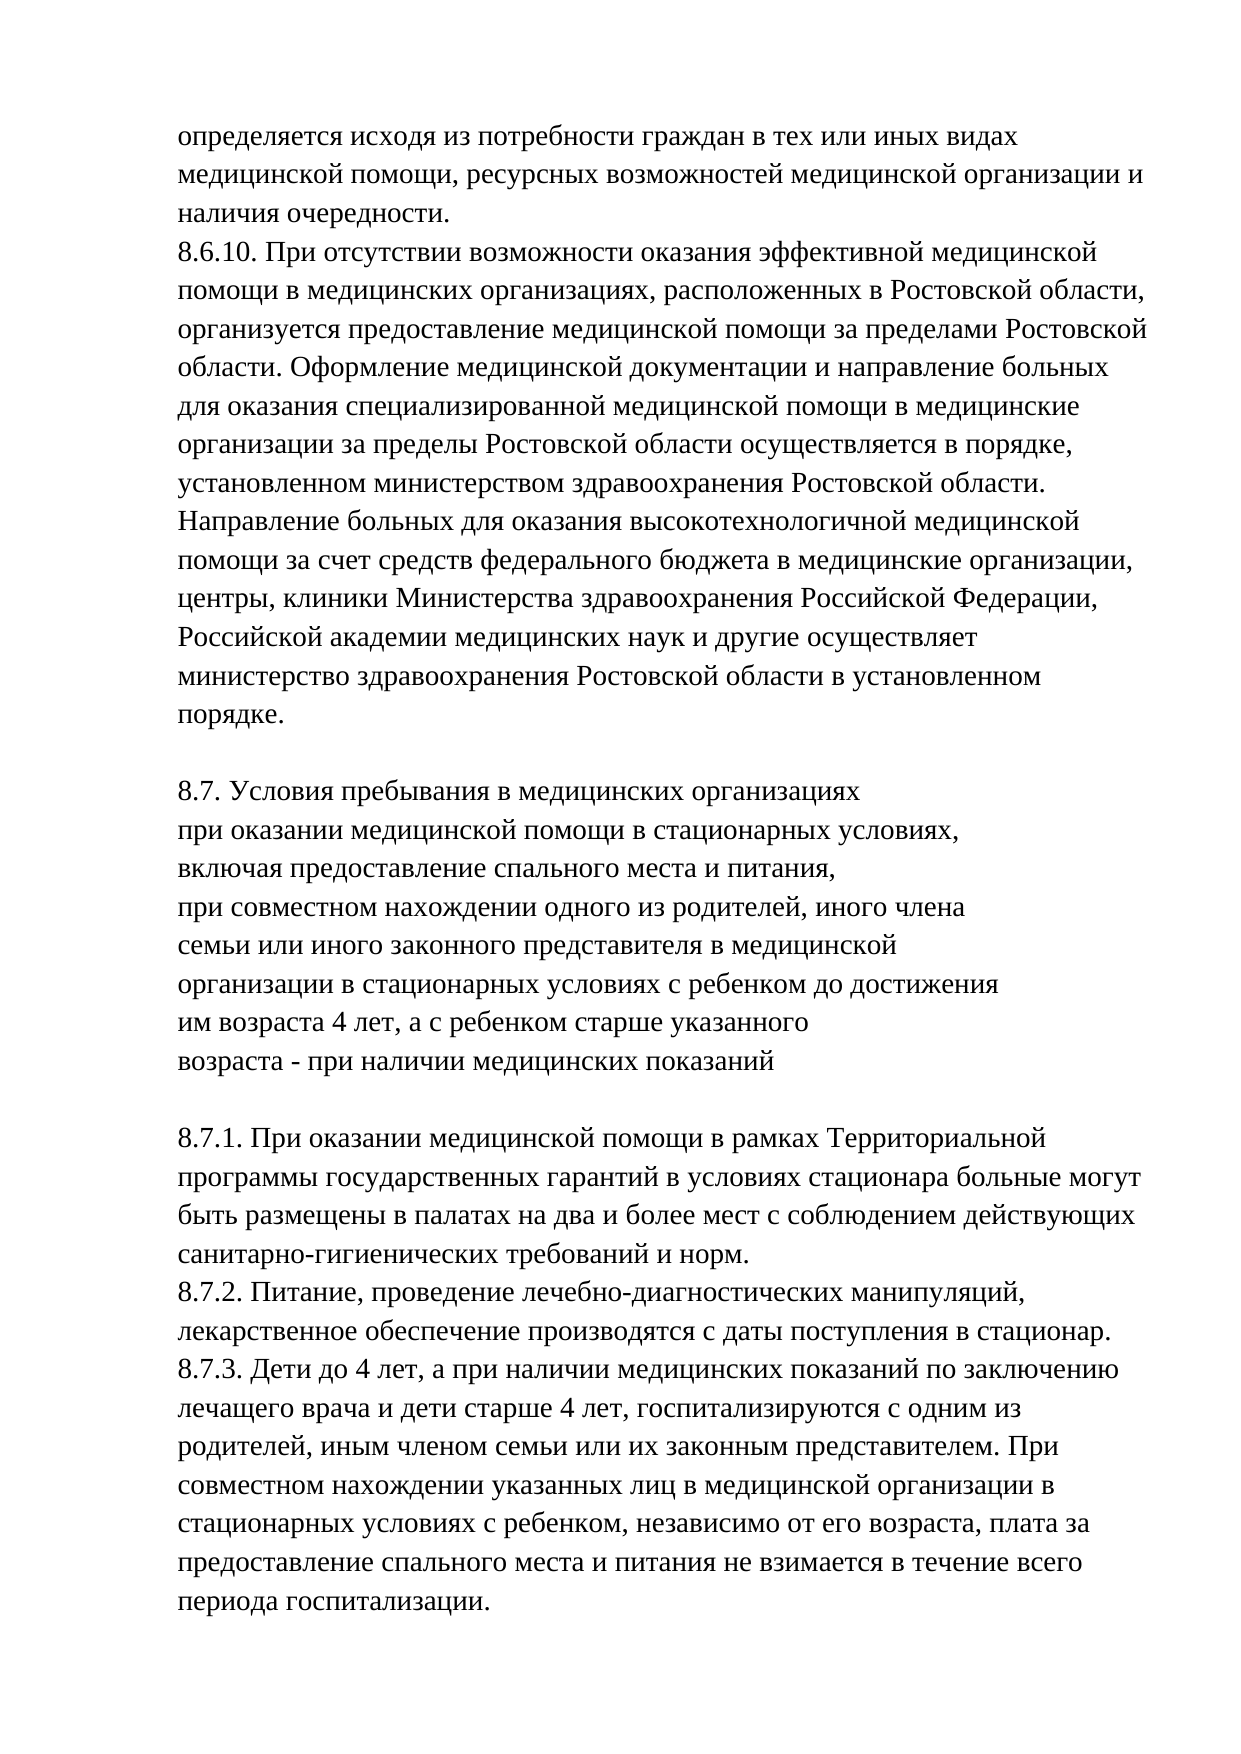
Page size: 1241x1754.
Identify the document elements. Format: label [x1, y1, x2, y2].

text [177, 118, 1152, 1616]
